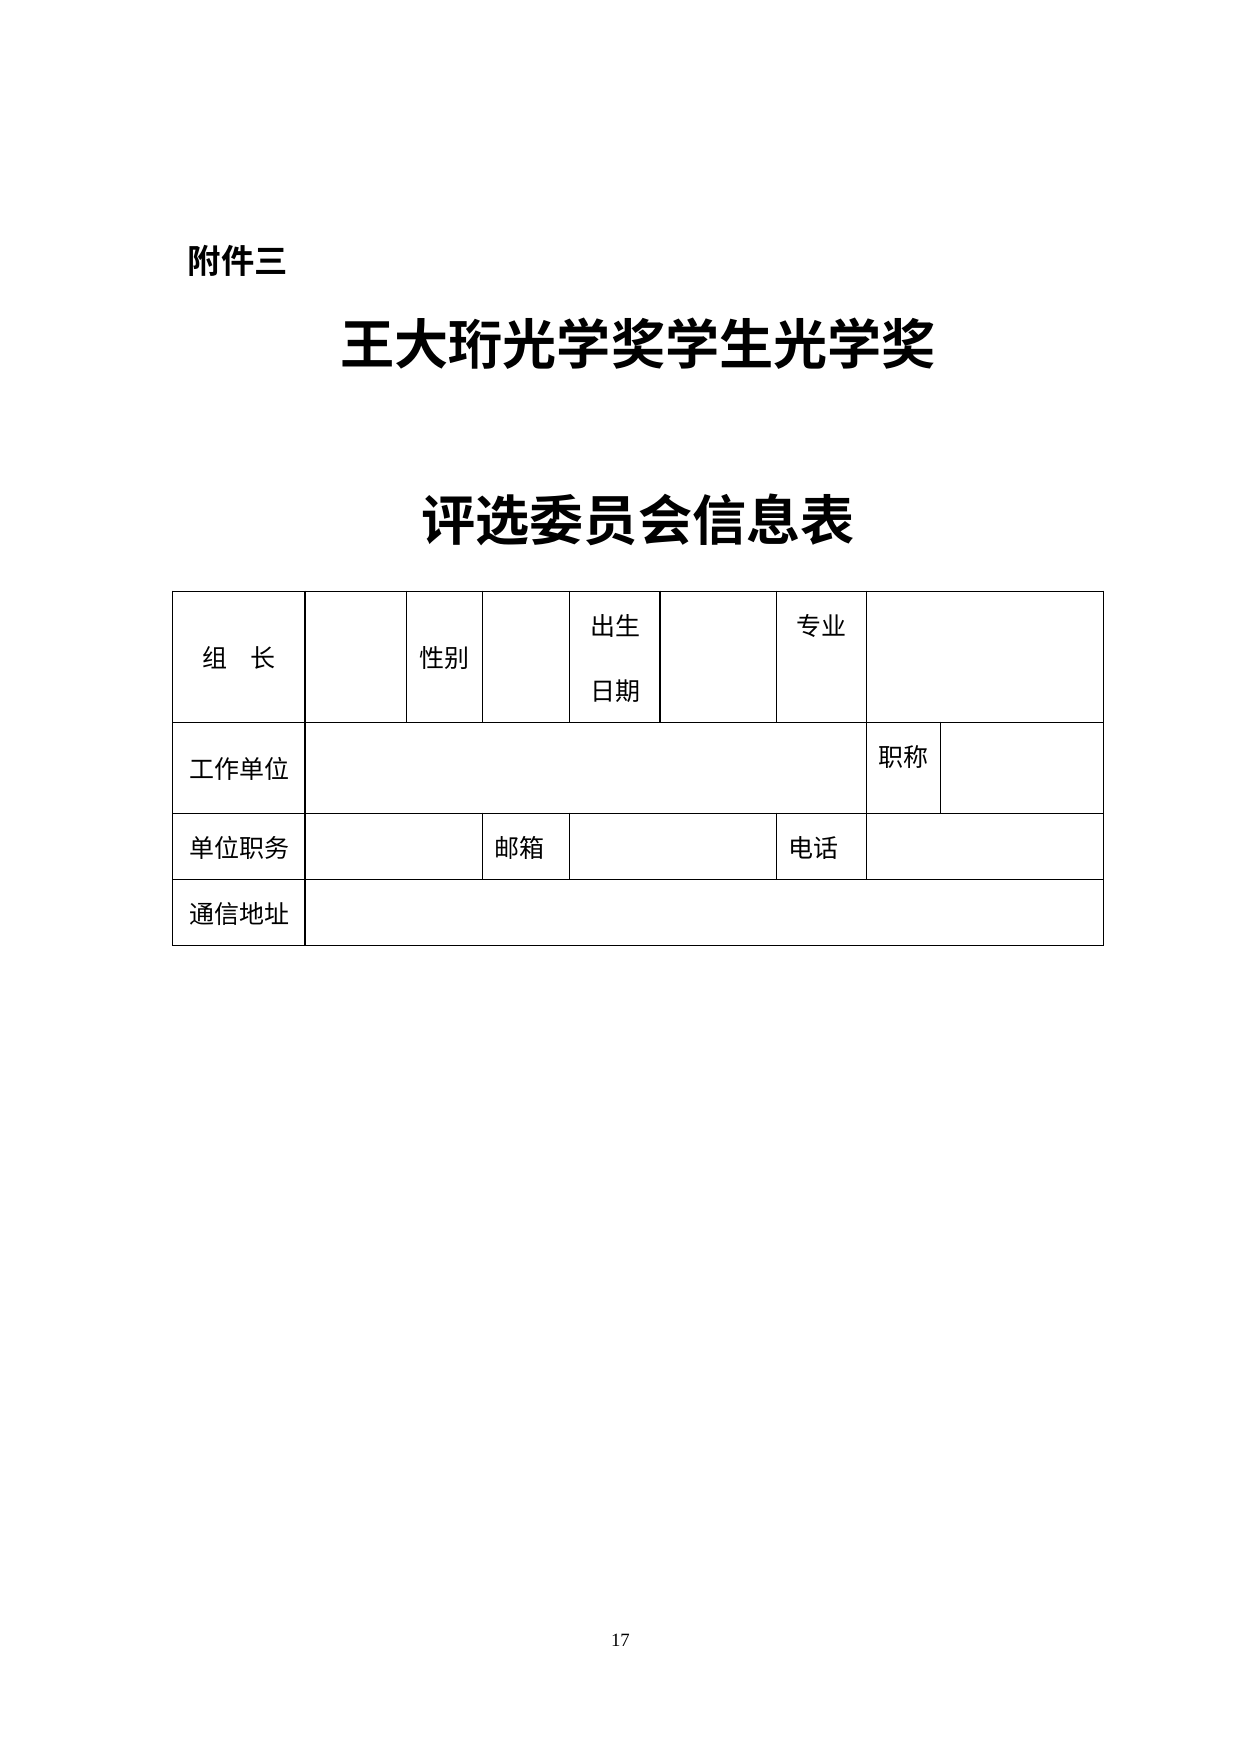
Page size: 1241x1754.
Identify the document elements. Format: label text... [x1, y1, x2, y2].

table_cell 通信地址 [173, 880, 304, 945]
table_cell [483, 592, 569, 722]
text 附件三 [187, 227, 1053, 292]
table_header 王大珩光学奖学生光学奖 评选委员会信息表 [173, 292, 1103, 591]
table_cell 性别 [407, 592, 482, 722]
table_cell 工作单位 [173, 723, 304, 813]
table_cell 单位职务 [173, 814, 304, 879]
table_cell 职称 [867, 723, 940, 813]
table_cell 邮箱 [483, 814, 569, 879]
table_cell [306, 814, 482, 879]
table_cell [306, 723, 866, 813]
table_cell 电话 [777, 814, 866, 879]
table_cell [867, 814, 1103, 879]
table_cell [306, 880, 1103, 945]
table_cell 专业 [777, 592, 866, 722]
table_cell 组 长 [173, 592, 304, 722]
table_cell [941, 723, 1103, 813]
table_cell [306, 592, 406, 722]
table_cell 出生日期 [570, 592, 659, 722]
table_cell [570, 814, 776, 879]
table_cell [661, 592, 776, 722]
table_cell [867, 592, 1103, 722]
